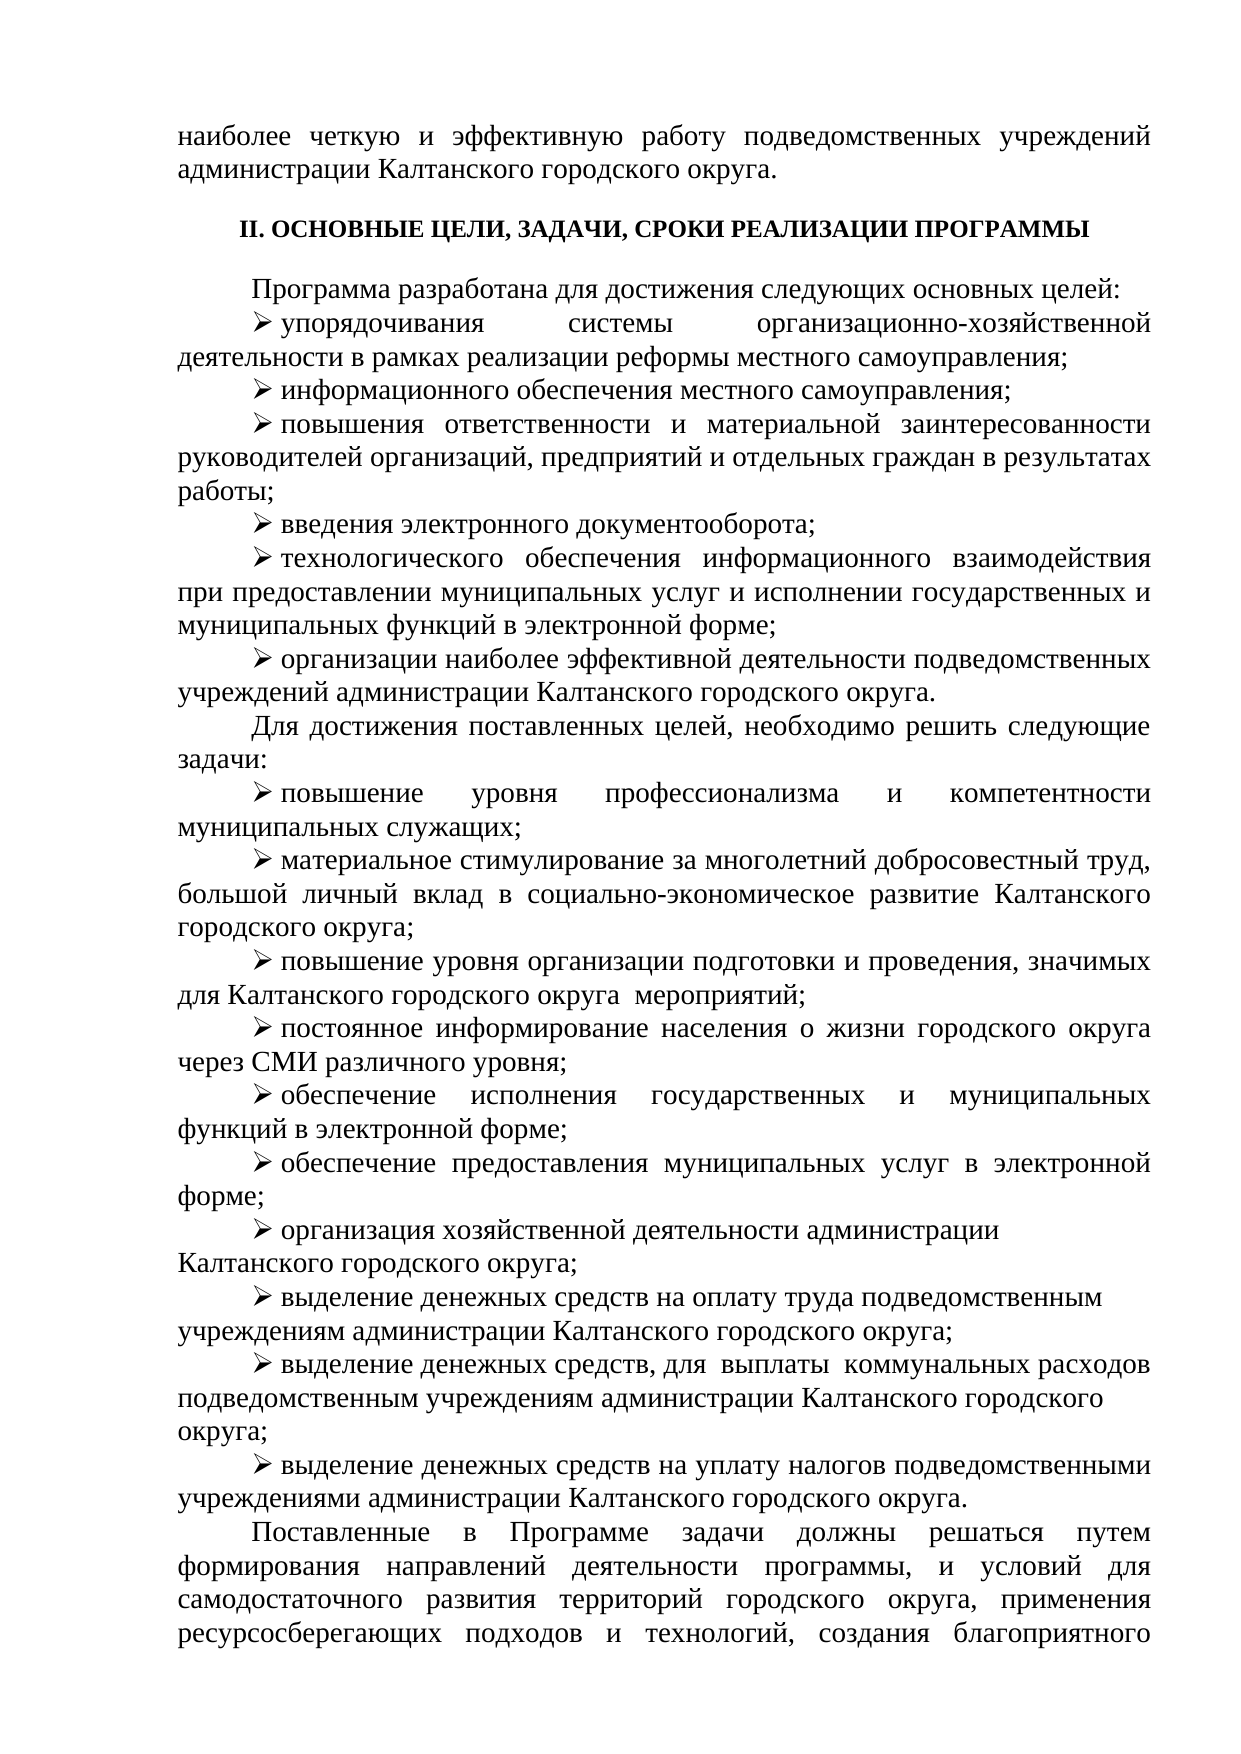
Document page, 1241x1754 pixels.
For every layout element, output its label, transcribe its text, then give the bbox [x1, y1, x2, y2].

list выделение денежных средств на оплату труда подведомственным учреждениям администрации Калтанского городского округа; [177, 1279, 1152, 1346]
list технологического обеспечения информационного взаимодействия при предоставлении муниципальных услуг и исполнении государственных и муниципальных функций в электронной форме; [177, 540, 1152, 641]
list информационного обеспечения местного самоуправления; [177, 372, 1152, 406]
list обеспечение предоставления муниципальных услуг в электронной форме; [177, 1145, 1152, 1212]
list обеспечение исполнения государственных и муниципальных функций в электронной форме; [177, 1077, 1152, 1145]
text Для достижения поставленных целей, необходимо решить следующие задачи: [177, 708, 1152, 775]
list организация хозяйственной деятельности администрации Калтанского городского округа; [177, 1212, 1152, 1279]
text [177, 118, 1152, 185]
text Программа разработана для достижения следующих основных целей: [177, 271, 1152, 305]
list выделение денежных средств, для выплаты коммунальных расходов подведомственным учреждениям администрации Калтанского городского округа; [177, 1346, 1152, 1447]
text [177, 1514, 1152, 1648]
list повышение уровня профессионализма и компетентности муниципальных служащих; [177, 775, 1152, 842]
list организации наиболее эффективной деятельности подведомственных учреждений администрации Калтанского городского округа. [177, 641, 1152, 708]
text II. ОСНОВНЫЕ ЦЕЛИ, ЗАДАЧИ, СРОКИ РЕАЛИЗАЦИИ ПРОГРАММЫ [177, 214, 1152, 243]
list выделение денежных средств на уплату налогов подведомственными учреждениями администрации Калтанского городского округа. [177, 1447, 1152, 1514]
list материальное стимулирование за многолетний добросовестный труд, большой личный вклад в социально-экономическое развитие Калтанского городского округа; [177, 842, 1152, 943]
list упорядочивания системы организационно-хозяйственной деятельности в рамках реализации реформы местного самоуправления; [177, 305, 1152, 372]
list повышение уровня организации подготовки и проведения, значимых для Калтанского городского округа мероприятий; [177, 943, 1152, 1010]
list введения электронного документооборота; [177, 507, 1152, 540]
list постоянное информирование населения о жизни городского округа через СМИ различного уровня; [177, 1010, 1152, 1077]
list повышения ответственности и материальной заинтересованности руководителей организаций, предприятий и отдельных граждан в результатах работы; [177, 406, 1152, 507]
